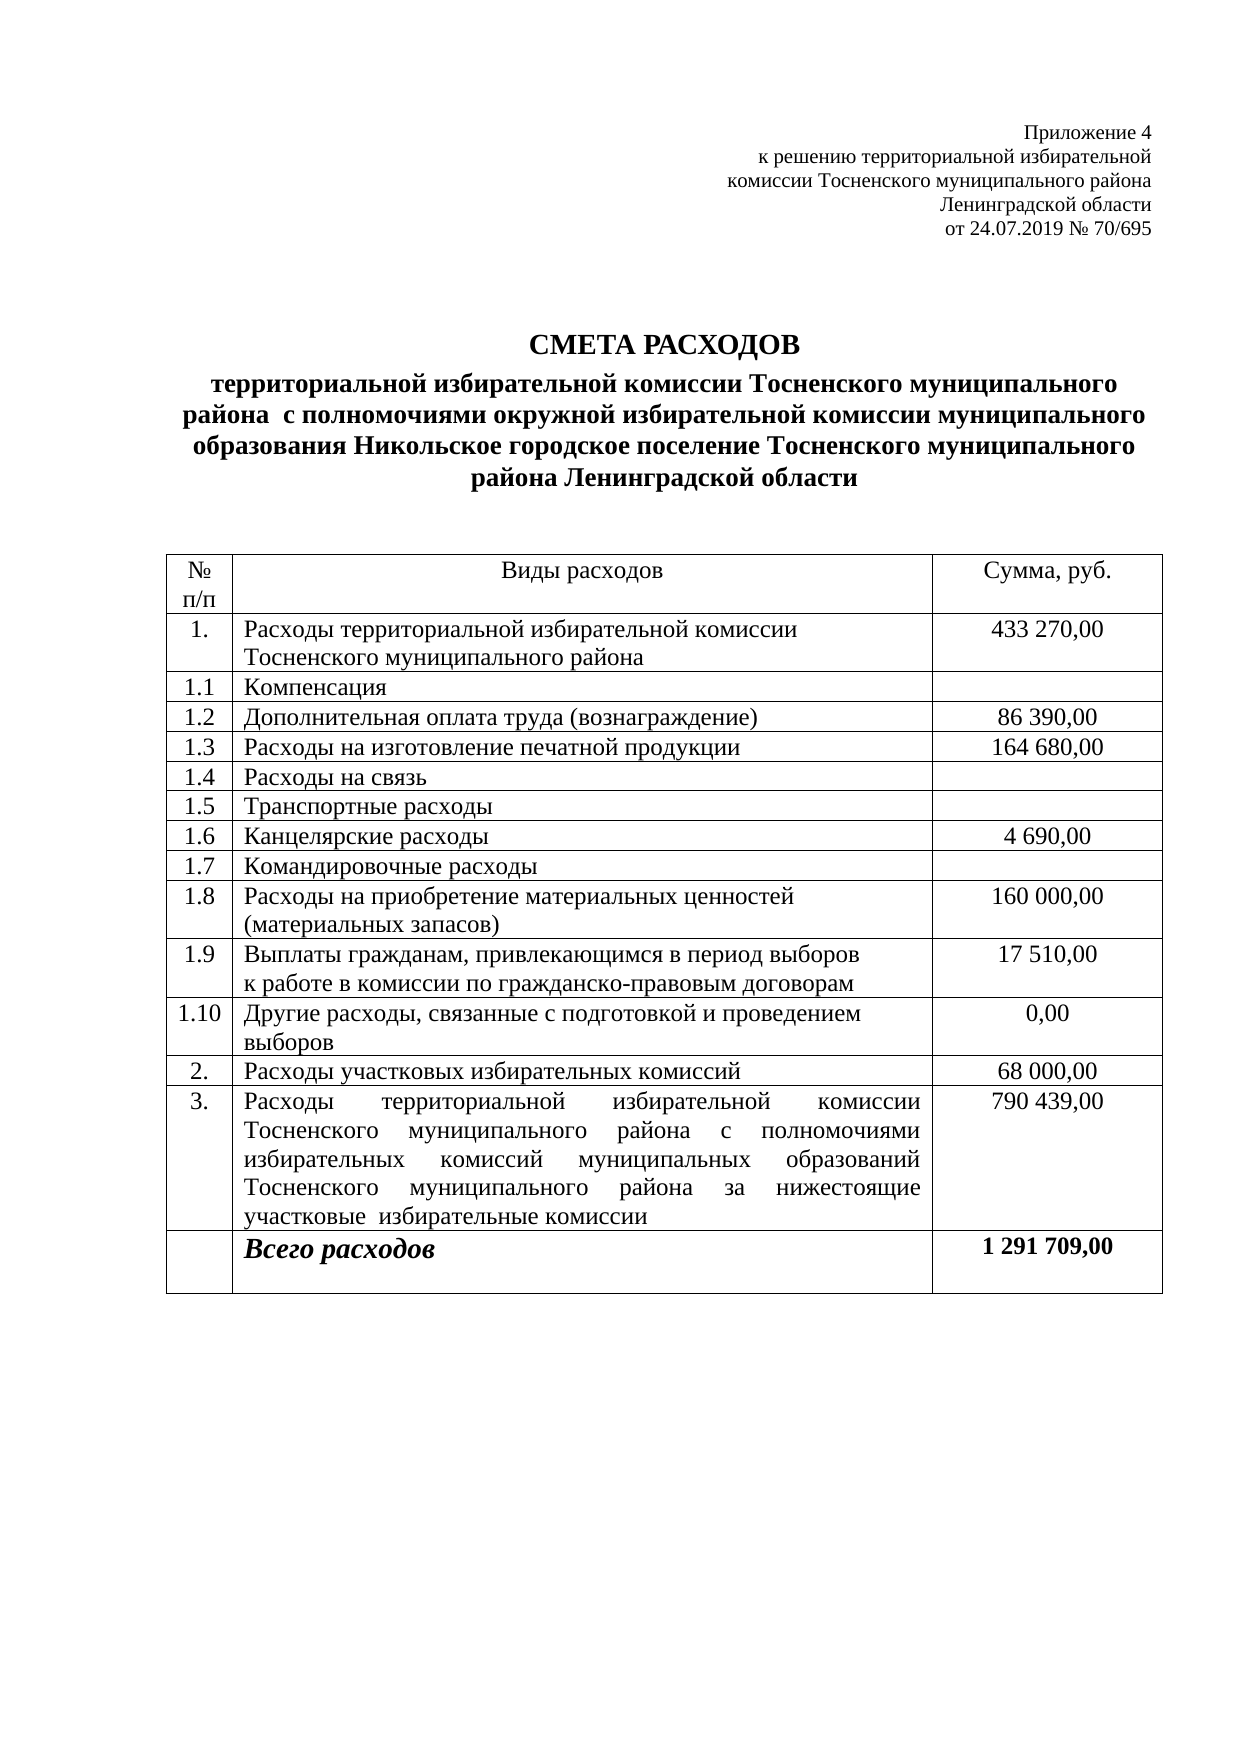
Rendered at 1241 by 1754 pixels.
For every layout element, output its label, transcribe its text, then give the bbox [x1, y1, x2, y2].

table_cell 1.5 [167, 791, 232, 820]
table_cell 86 390,00 [933, 702, 1162, 731]
table_cell Расходы территориальной избирательной комиссии Тосненского муниципального района с полномочиями избирательных комиссий муниципальных образований Тосненского муниципального района за нижестоящие участковые избирательные комиссии [233, 1086, 932, 1230]
table_cell [167, 1231, 232, 1293]
text от 24.07.2019 № 70/695 [177, 216, 1152, 240]
table_cell 2. [167, 1056, 232, 1085]
table_cell Дополнительная оплата труда (вознаграждение) [233, 702, 932, 731]
table_cell 1.7 [167, 851, 232, 880]
table_cell 4 690,00 [933, 821, 1162, 850]
table_cell Расходы на изготовление печатной продукции [233, 732, 932, 761]
table_cell Всего расходов [233, 1231, 932, 1293]
table_cell Расходы участковых избирательных комиссий [233, 1056, 932, 1085]
text к решению территориальной избирательной [177, 144, 1152, 168]
table_cell Расходы на приобретение материальных ценностей (материальных запасов) [233, 881, 932, 938]
text территориальной избирательной комиссии Тосненского муниципального района с полномочиями окружной избирательной комиссии муниципального образования Никольское городское поселение Тосненского муниципального района Ленинградской области [177, 367, 1152, 492]
table_cell Компенсация [233, 672, 932, 701]
table_cell 164 680,00 [933, 732, 1162, 761]
table_cell 0,00 [933, 998, 1162, 1055]
table_cell 1.9 [167, 939, 232, 997]
table_cell 1. [167, 614, 232, 671]
table_cell 1.3 [167, 732, 232, 761]
text Приложение 4 [177, 120, 1152, 144]
table_cell 3. [167, 1086, 232, 1230]
table_cell 433 270,00 [933, 614, 1162, 671]
table_cell 1.6 [167, 821, 232, 850]
table_cell 1.4 [167, 762, 232, 790]
table_cell Расходы на связь [233, 762, 932, 790]
table_cell Командировочные расходы [233, 851, 932, 880]
table_header Сумма, руб. [933, 555, 1162, 613]
table_cell 1 291 709,00 [933, 1231, 1162, 1293]
table_cell [933, 672, 1162, 701]
table_cell 790 439,00 [933, 1086, 1162, 1230]
table_cell Канцелярские расходы [233, 821, 932, 850]
table_cell 1.10 [167, 998, 232, 1055]
text комиссии Тосненского муниципального района [177, 168, 1152, 192]
text СМЕТА РАСХОДОВ [177, 327, 1152, 361]
table_cell [933, 791, 1162, 820]
table_cell 1.2 [167, 702, 232, 731]
table_cell Транспортные расходы [233, 791, 932, 820]
table_cell [933, 851, 1162, 880]
text Ленинградской области [177, 192, 1152, 216]
table_cell Расходы территориальной избирательной комиссии Тосненского муниципального района [233, 614, 932, 671]
table_header Виды расходов [233, 555, 932, 613]
table_cell 1.8 [167, 881, 232, 938]
table_cell 68 000,00 [933, 1056, 1162, 1085]
table_header № п/п [167, 555, 232, 613]
table_cell 17 510,00 [933, 939, 1162, 997]
table_cell 160 000,00 [933, 881, 1162, 938]
table_cell 1.1 [167, 672, 232, 701]
table_cell Другие расходы, связанные с подготовкой и проведением выборов [233, 998, 932, 1055]
table_cell [933, 762, 1162, 790]
table_cell Выплаты гражданам, привлекающимся в период выборов к работе в комиссии по гражданско-правовым договорам [233, 939, 932, 997]
